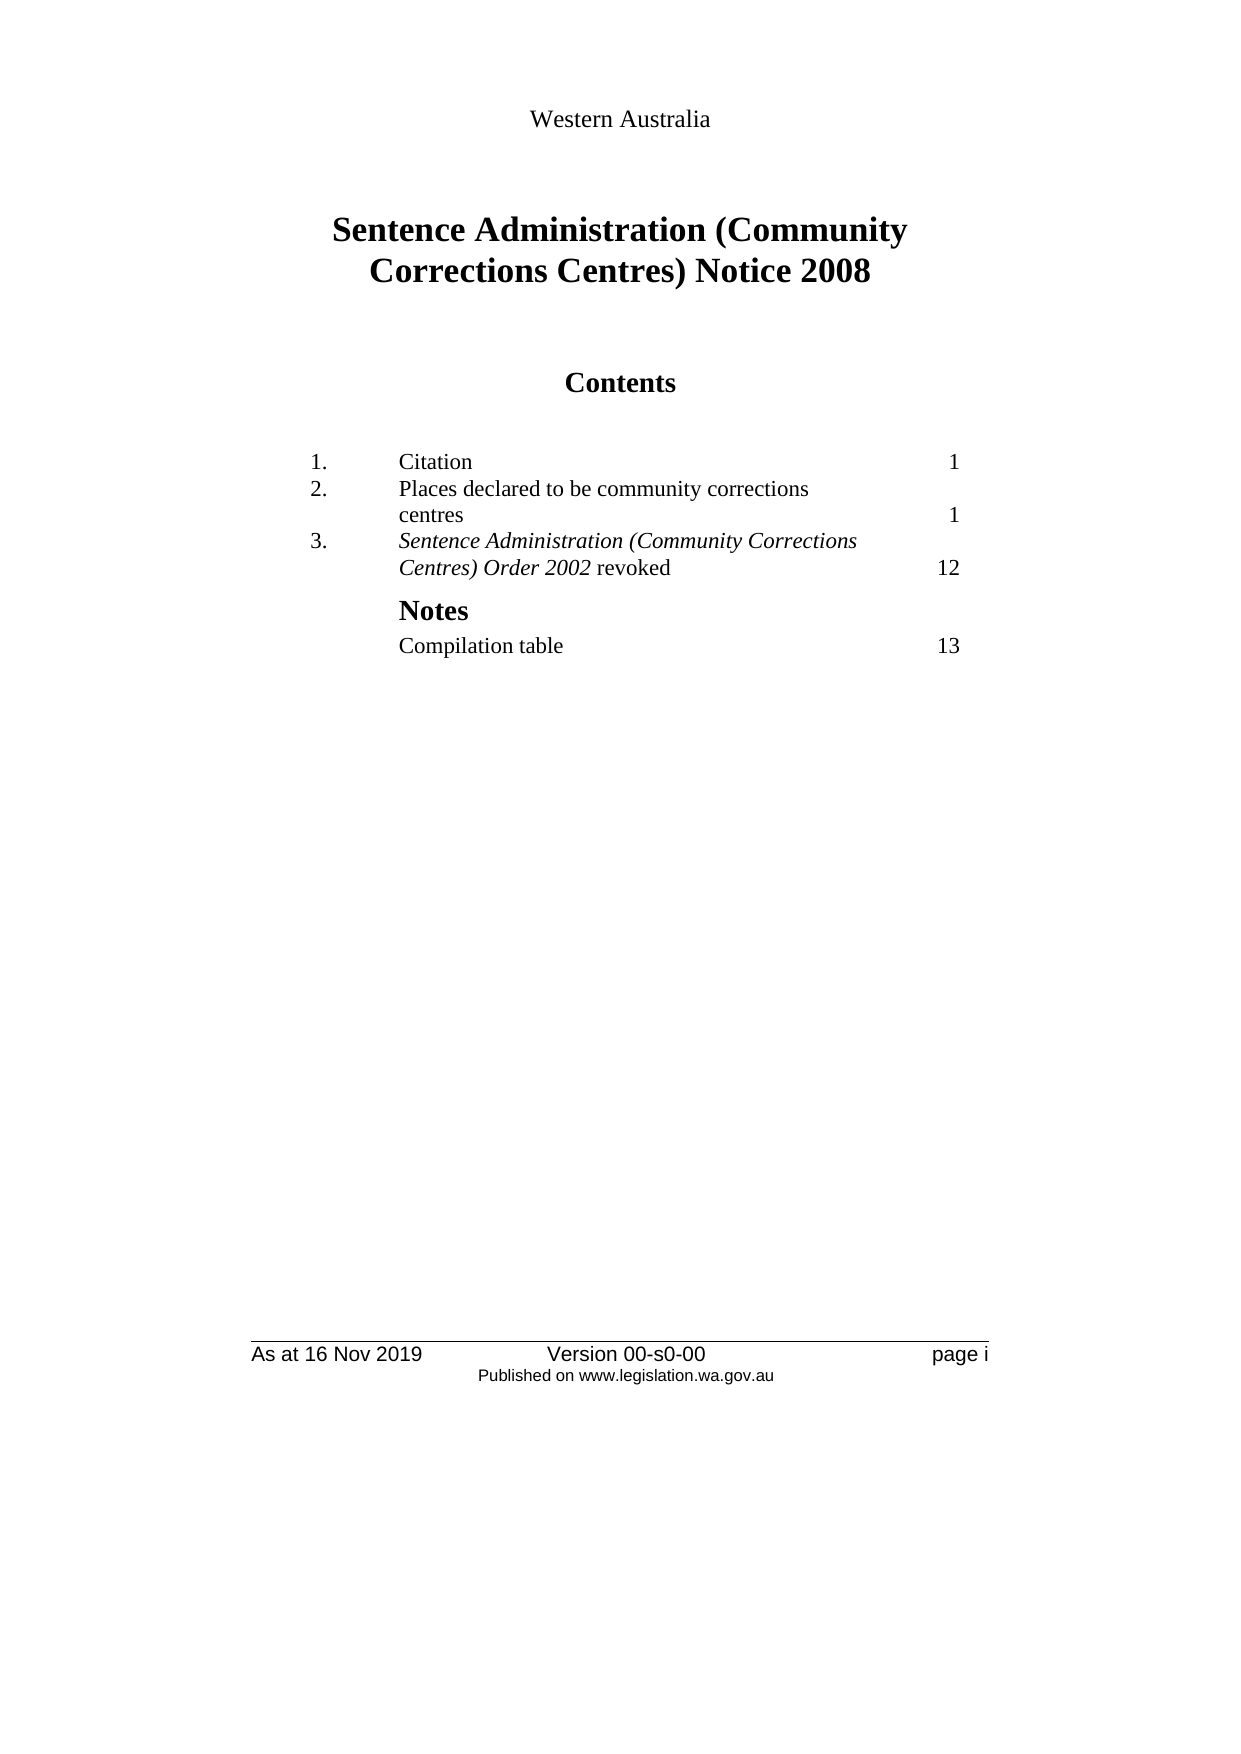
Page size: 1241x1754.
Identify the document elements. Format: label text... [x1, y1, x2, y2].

text 2. Places declared to be community corrections centres 1 [310, 475, 871, 527]
text Sentence Administration (Community Corrections Centres) Notice 2008 [251, 208, 989, 290]
text 1. Citation 1 [310, 448, 871, 475]
text 3. Sentence Administration (Community Corrections Centres) Order 2002 revoked 12 [310, 527, 871, 580]
text Contents [491, 365, 749, 398]
text Notes [399, 593, 871, 626]
text Western Australia [251, 104, 989, 133]
text Compilation table 13 [310, 632, 871, 659]
